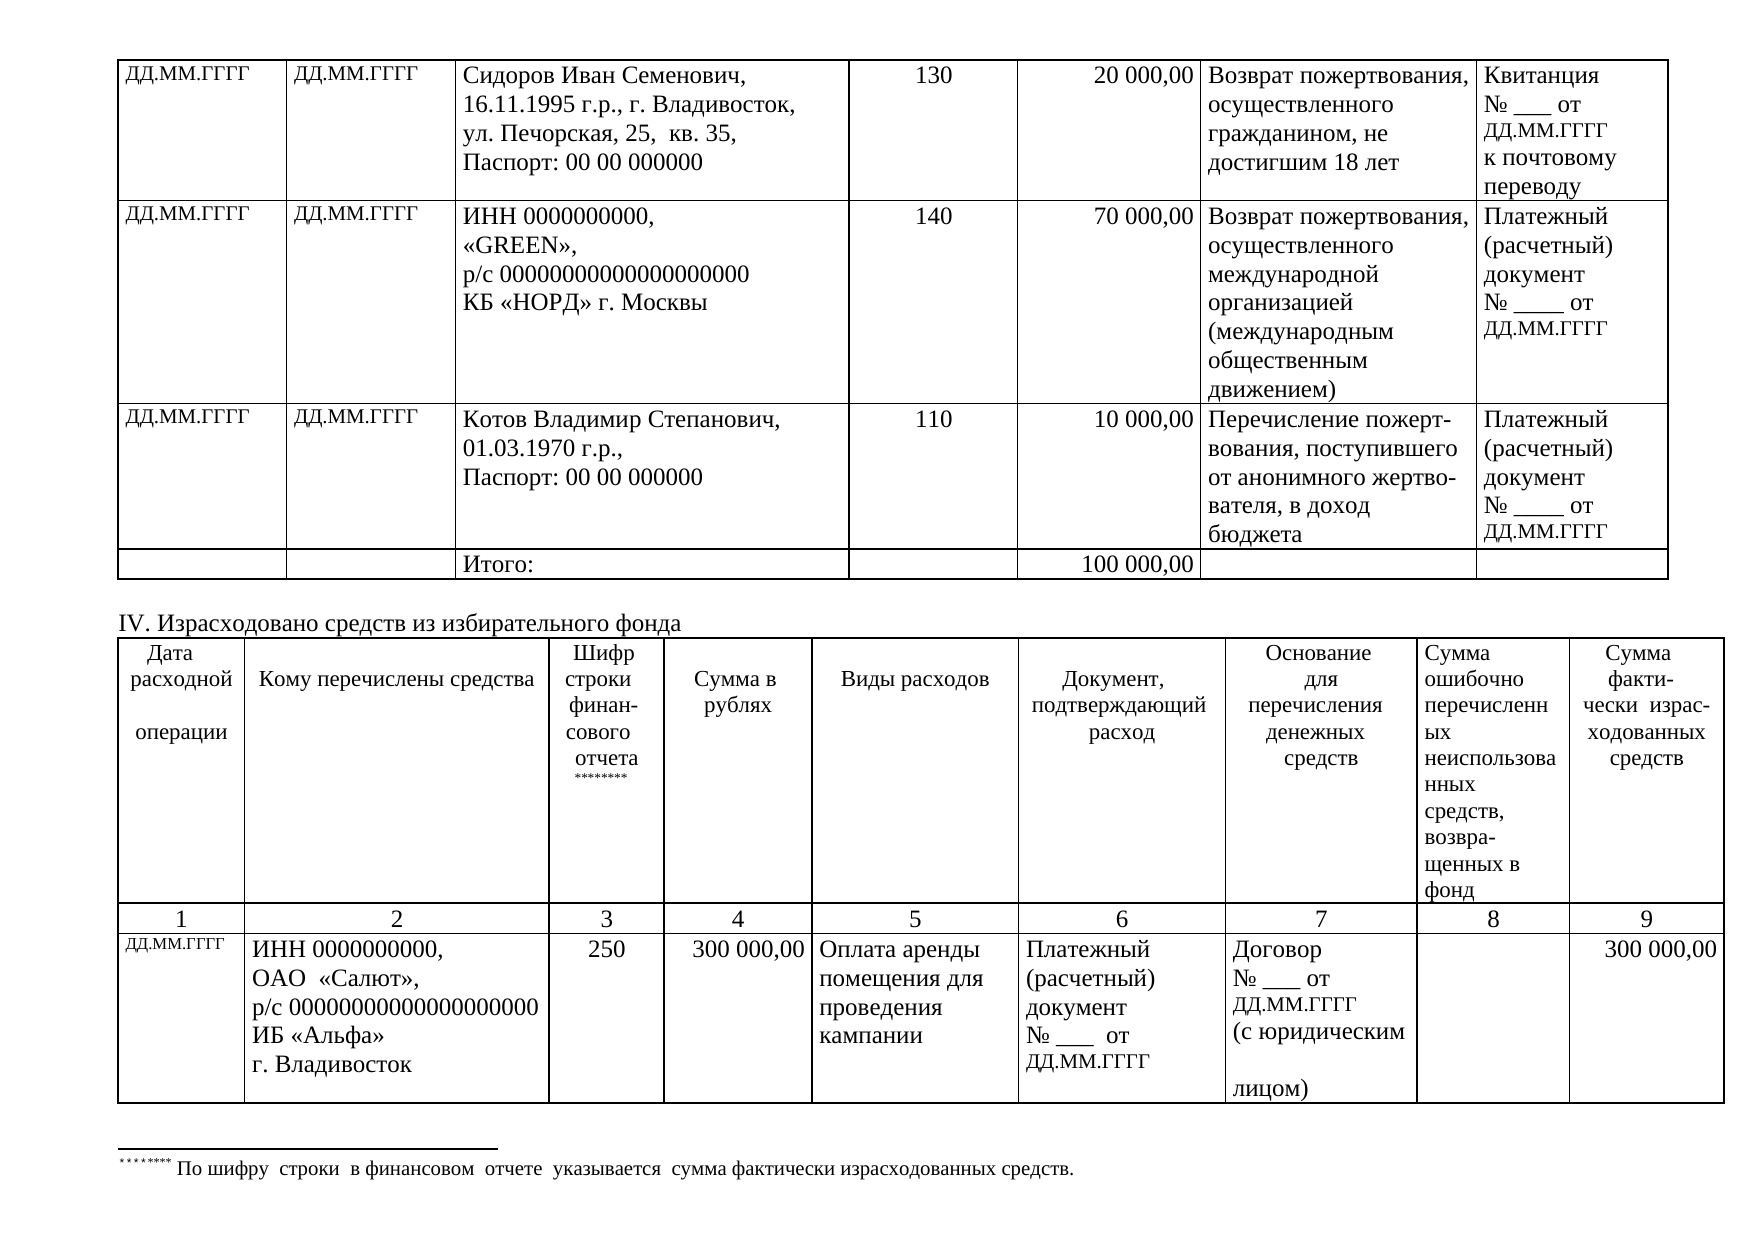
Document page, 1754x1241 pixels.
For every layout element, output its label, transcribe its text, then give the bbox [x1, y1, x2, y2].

table_cell ДД.ММ.ГГГГ [119, 404, 286, 548]
table_cell ДД.ММ.ГГГГ [119, 61, 286, 200]
table_cell Итого: [456, 550, 848, 578]
table_cell 9 [1570, 904, 1723, 933]
table_cell 100 000,00 [1018, 550, 1200, 578]
table_cell 6 [1019, 904, 1225, 933]
table_header Виды расходов [813, 639, 1018, 902]
table_cell 4 [665, 904, 811, 933]
table_cell Платежный (расчетный) документ № ____ от ДД.ММ.ГГГГ [1477, 201, 1667, 402]
table_header Сумма факти- чески израс-ходованных средств [1570, 639, 1723, 902]
table_cell [287, 550, 455, 578]
table_cell 70 000,00 [1018, 201, 1200, 402]
table_cell Перечисление пожерт-вования, поступившего от анонимного жертво-вателя, в доход бюджета [1201, 404, 1476, 548]
table_cell 10 000,00 [1018, 404, 1200, 548]
table_cell ДД.ММ.ГГГГ [119, 201, 286, 402]
table_cell Возврат пожертвования, осуществленного гражданином, не достигшим 18 лет [1201, 61, 1476, 200]
table_header Документ, подтверждающий расход [1019, 639, 1225, 902]
table_cell 20 000,00 [1018, 61, 1200, 200]
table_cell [1019, 934, 1225, 1102]
table_cell 300 000,00 [665, 934, 811, 1102]
table_cell ДД.ММ.ГГГГ [287, 201, 455, 402]
table_cell 8 [1418, 904, 1569, 933]
table_cell [1418, 934, 1569, 1102]
table_cell ДД.ММ.ГГГГ [119, 934, 244, 1102]
table_cell ИНН 0000000000, «GREEN», р/с 00000000000000000000 КБ «НОРД» г. Москвы [456, 201, 848, 402]
table_cell 1 [119, 904, 244, 933]
table_cell Договор № ___ от ДД.ММ.ГГГГ (с юридическим лицом) [1226, 934, 1416, 1102]
table_header Основание для перечисления денежных средств [1226, 639, 1416, 902]
table_header Сумма в рублях [665, 639, 811, 902]
table_cell ДД.ММ.ГГГГ [287, 61, 455, 200]
table_cell Квитанция № ___ от ДД.ММ.ГГГГ к почтовому переводу [1477, 61, 1667, 200]
table_header Дата расходной операции [119, 639, 244, 902]
table_cell Котов Владимир Степанович, 01.03.1970 г.р., Паспорт: 00 00 000000 [456, 404, 848, 548]
table_cell 250 [550, 934, 663, 1102]
table_header Кому перечислены средства [245, 639, 548, 902]
table_cell [119, 550, 286, 578]
table_cell [1477, 550, 1667, 578]
table_cell Сидоров Иван Семенович, 16.11.1995 г.р., г. Владивосток, ул. Печорская, 25, кв. 35, Паспорт: 00 00 000000 [456, 61, 848, 200]
table_cell [1201, 550, 1476, 578]
table_cell ДД.ММ.ГГГГ [287, 404, 455, 548]
table_cell 5 [813, 904, 1018, 933]
table_header Сумма ошибочно перечисленных неиспользованных средств, возвра-щенных в фонд [1418, 639, 1569, 902]
text IV. Израсходовано средств из избирательного фонда [118, 608, 1636, 637]
table_cell Возврат пожертвования, осуществленного международной организацией (международным общественным движением) [1201, 201, 1476, 402]
table_cell 110 [850, 404, 1017, 548]
table_header Шифр строки финан- сового отчета **** [550, 639, 663, 902]
table_cell 7 [1226, 904, 1416, 933]
table_cell Платежный (расчетный) документ № ____ от ДД.ММ.ГГГГ [1477, 404, 1667, 548]
table_cell 300 000,00 [1570, 934, 1723, 1102]
table_cell ИНН 0000000000, ОАО «Салют», р/с 00000000000000000000 ИБ «Альфа» г. Владивосток [245, 934, 548, 1102]
table_cell [850, 550, 1017, 578]
table_cell 2 [245, 904, 548, 933]
table_cell Оплата аренды помещения для проведения кампании [813, 934, 1018, 1102]
table_cell 130 [850, 61, 1017, 200]
table_cell 140 [850, 201, 1017, 402]
table_cell 3 [550, 904, 663, 933]
